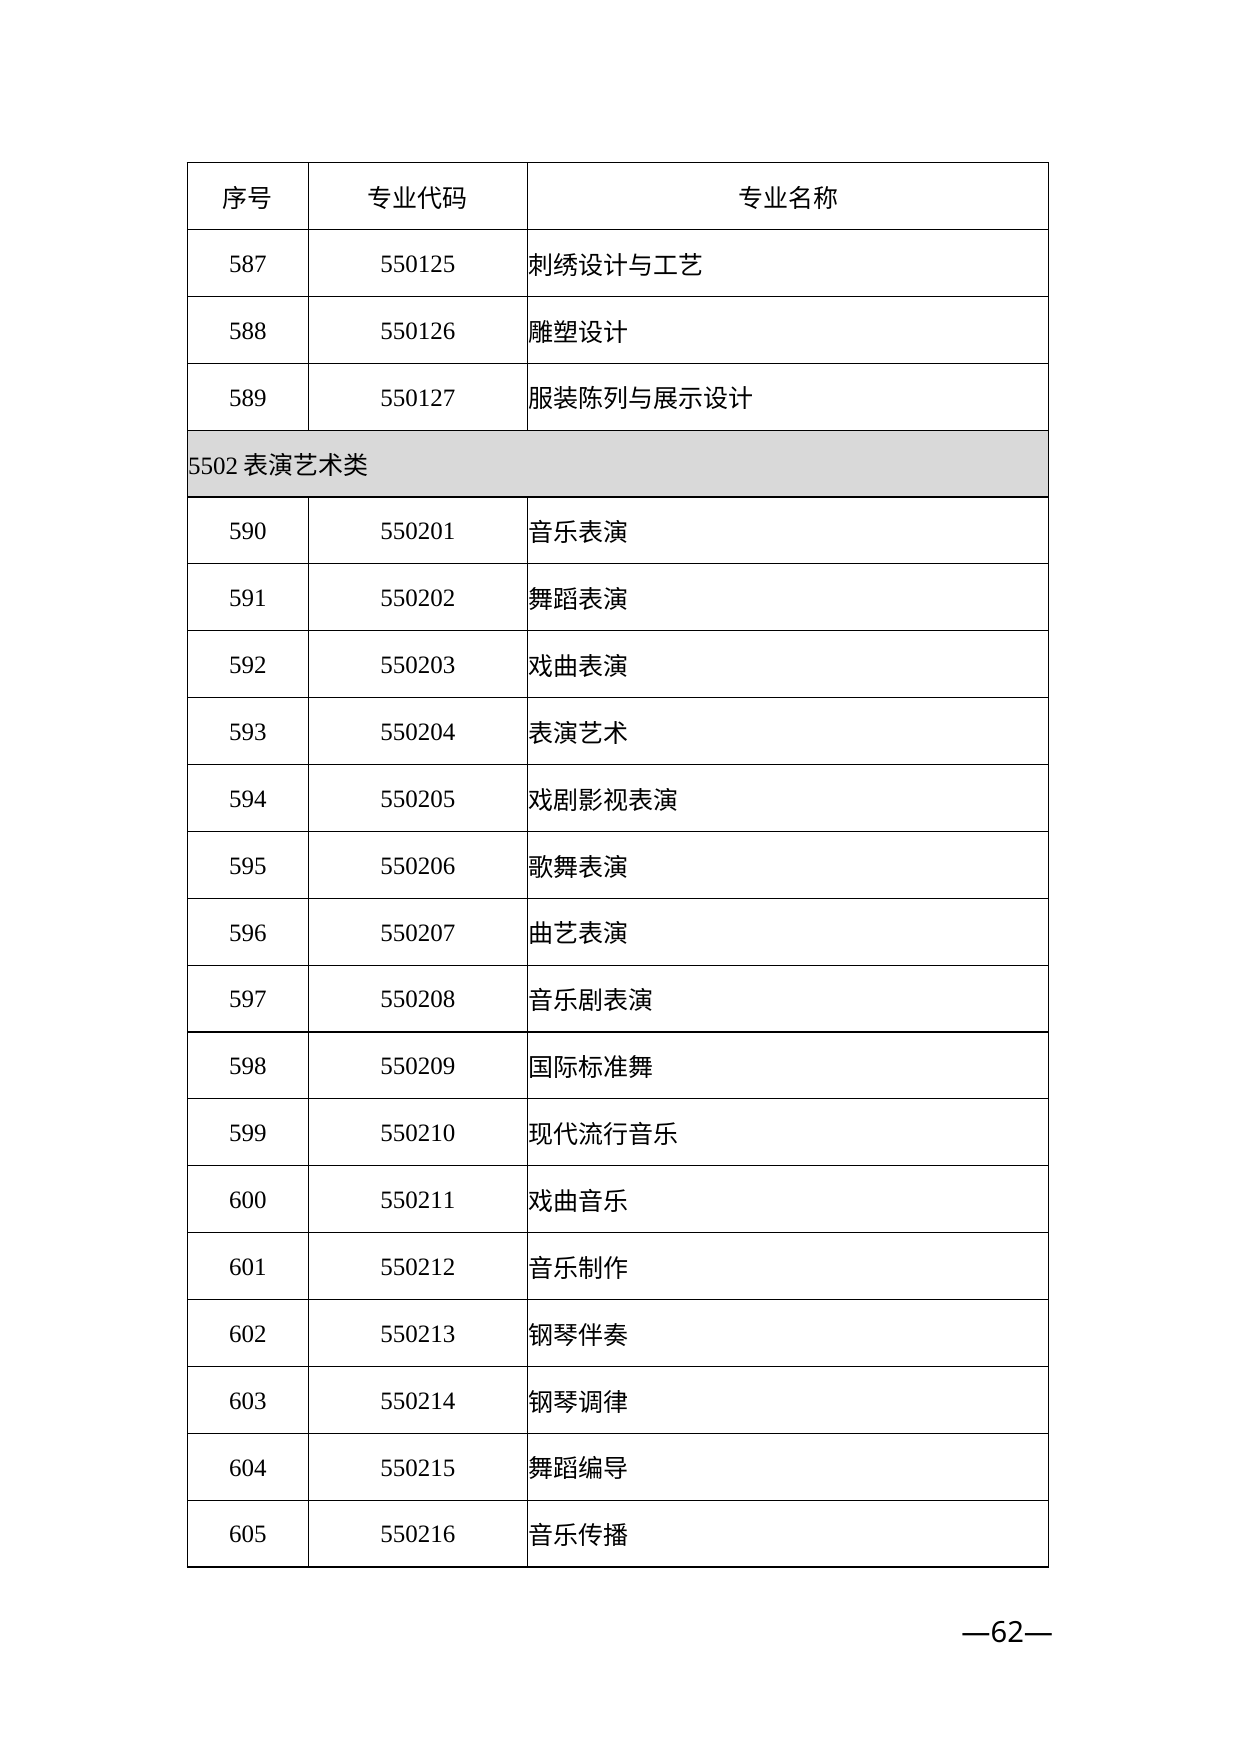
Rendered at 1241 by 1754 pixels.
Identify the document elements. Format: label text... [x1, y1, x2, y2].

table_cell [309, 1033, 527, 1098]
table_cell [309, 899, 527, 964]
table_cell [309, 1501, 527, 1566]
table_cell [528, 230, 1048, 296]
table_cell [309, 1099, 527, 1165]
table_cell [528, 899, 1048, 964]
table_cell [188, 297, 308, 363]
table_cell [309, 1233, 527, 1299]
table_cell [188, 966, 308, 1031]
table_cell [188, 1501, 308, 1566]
table_header 专业代码 [309, 163, 527, 229]
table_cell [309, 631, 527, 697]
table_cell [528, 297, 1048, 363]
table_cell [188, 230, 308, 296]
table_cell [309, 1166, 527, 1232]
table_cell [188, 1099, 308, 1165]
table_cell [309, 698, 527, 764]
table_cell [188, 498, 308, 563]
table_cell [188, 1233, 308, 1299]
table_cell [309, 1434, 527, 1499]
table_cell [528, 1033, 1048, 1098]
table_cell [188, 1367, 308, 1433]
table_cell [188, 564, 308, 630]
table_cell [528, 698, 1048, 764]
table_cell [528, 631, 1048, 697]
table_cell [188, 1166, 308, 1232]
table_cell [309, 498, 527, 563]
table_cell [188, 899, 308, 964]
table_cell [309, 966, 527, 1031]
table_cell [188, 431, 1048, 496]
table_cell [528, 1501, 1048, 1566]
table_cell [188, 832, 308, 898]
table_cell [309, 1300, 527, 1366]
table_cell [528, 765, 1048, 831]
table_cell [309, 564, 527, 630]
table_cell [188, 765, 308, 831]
table_header 专业名称 [528, 163, 1048, 229]
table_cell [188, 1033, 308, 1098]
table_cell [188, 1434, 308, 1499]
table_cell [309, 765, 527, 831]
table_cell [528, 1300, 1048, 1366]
table_header 序号 [188, 163, 308, 229]
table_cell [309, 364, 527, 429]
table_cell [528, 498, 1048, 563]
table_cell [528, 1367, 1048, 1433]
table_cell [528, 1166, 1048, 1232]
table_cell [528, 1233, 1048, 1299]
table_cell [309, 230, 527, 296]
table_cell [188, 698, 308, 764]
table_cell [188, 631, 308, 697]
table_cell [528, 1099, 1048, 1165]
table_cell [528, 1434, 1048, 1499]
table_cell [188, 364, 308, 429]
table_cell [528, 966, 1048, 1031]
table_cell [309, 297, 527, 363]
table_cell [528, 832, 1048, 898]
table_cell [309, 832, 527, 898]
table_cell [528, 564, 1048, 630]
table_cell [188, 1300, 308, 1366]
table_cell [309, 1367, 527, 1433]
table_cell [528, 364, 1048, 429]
